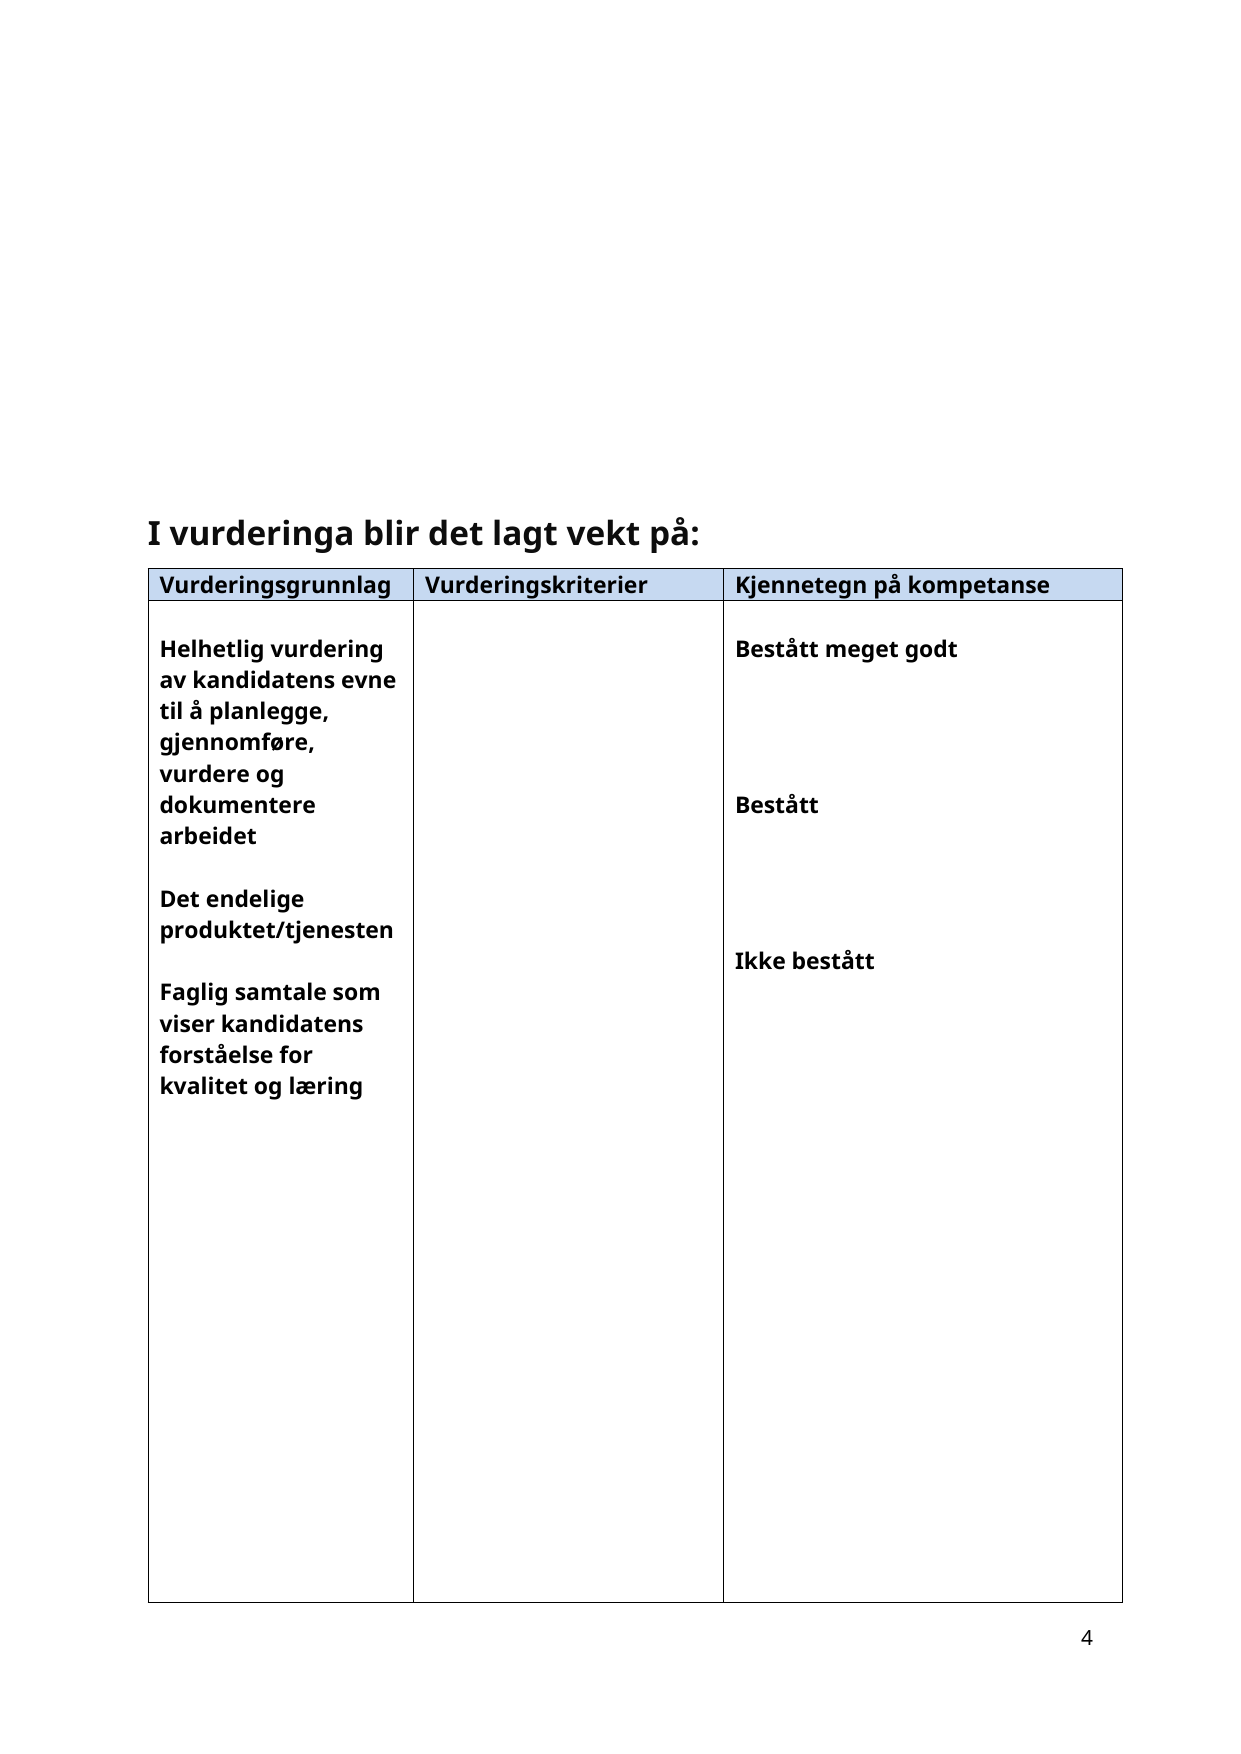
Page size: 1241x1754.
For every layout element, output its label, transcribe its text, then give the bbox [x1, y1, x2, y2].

table_cell [414, 601, 723, 1602]
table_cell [724, 601, 1122, 1602]
table_header Vurderingsgrunnlag [149, 569, 413, 600]
table_header Vurderingskriterier [414, 569, 723, 600]
subtitle I vurderinga blir det lagt vekt på: [148, 510, 1093, 556]
table_header Kjennetegn på kompetanse [724, 569, 1122, 600]
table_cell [149, 601, 413, 1602]
